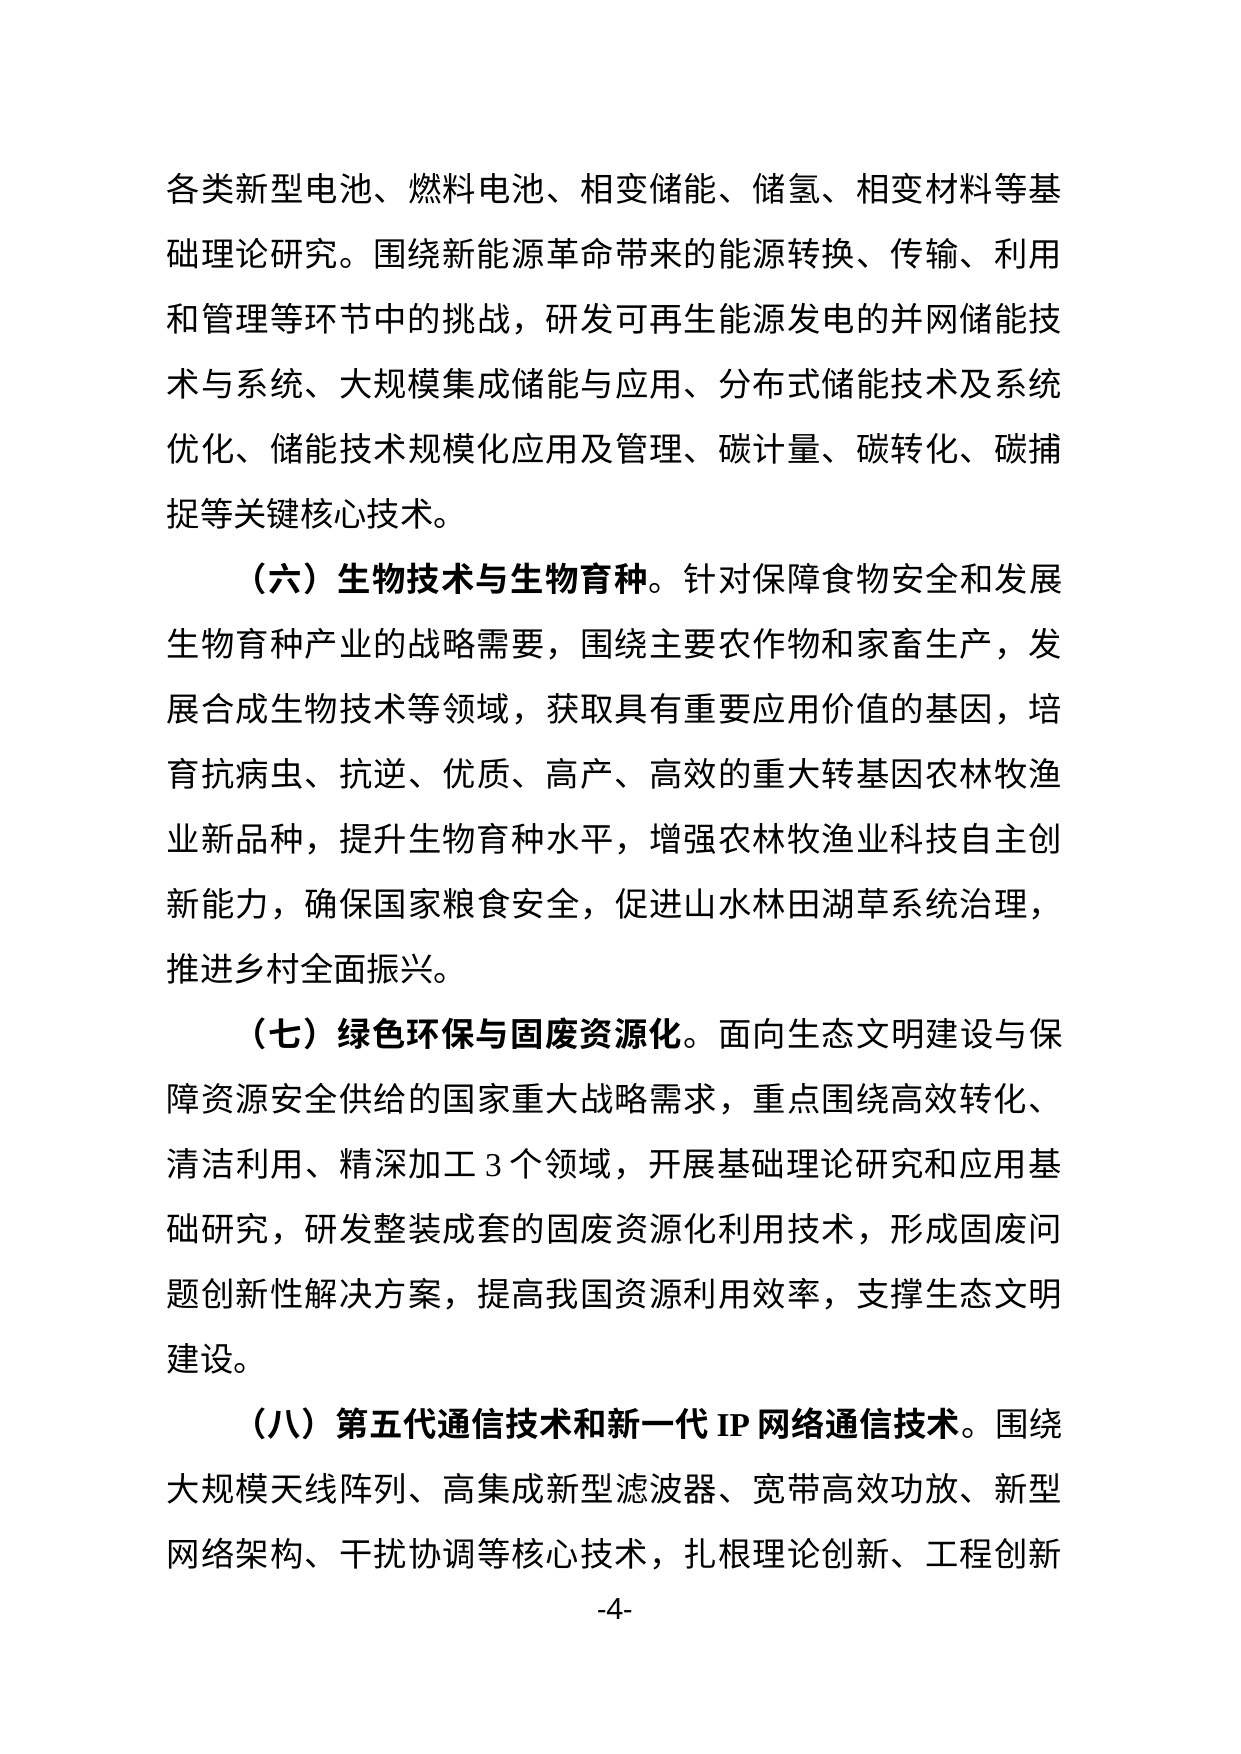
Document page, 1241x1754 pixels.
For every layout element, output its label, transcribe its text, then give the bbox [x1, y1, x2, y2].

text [167, 154, 1062, 544]
text （六）生物技术与生物育种。针对保障食物安全和发展生物育种产业的战略需要，围绕主要农作物和家畜生产，发展合成生物技术等领域，获取具有重要应用价值的基因，培育抗病虫、抗逆、优质、高产、高效的重大转基因农林牧渔业新品种，提升生物育种水平，增强农林牧渔业科技自主创新能力，确保国家粮食安全，促进山水林田湖草系统治理，推进乡村全面振兴。 [167, 544, 1062, 999]
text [167, 1389, 1062, 1584]
text （七）绿色环保与固废资源化。面向生态文明建设与保障资源安全供给的国家重大战略需求，重点围绕高效转化、清洁利用、精深加工3个领域，开展基础理论研究和应用基础研究，研发整装成套的固废资源化利用技术，形成固废问题创新性解决方案，提高我国资源利用效率，支撑生态文明建设。 [167, 999, 1062, 1389]
